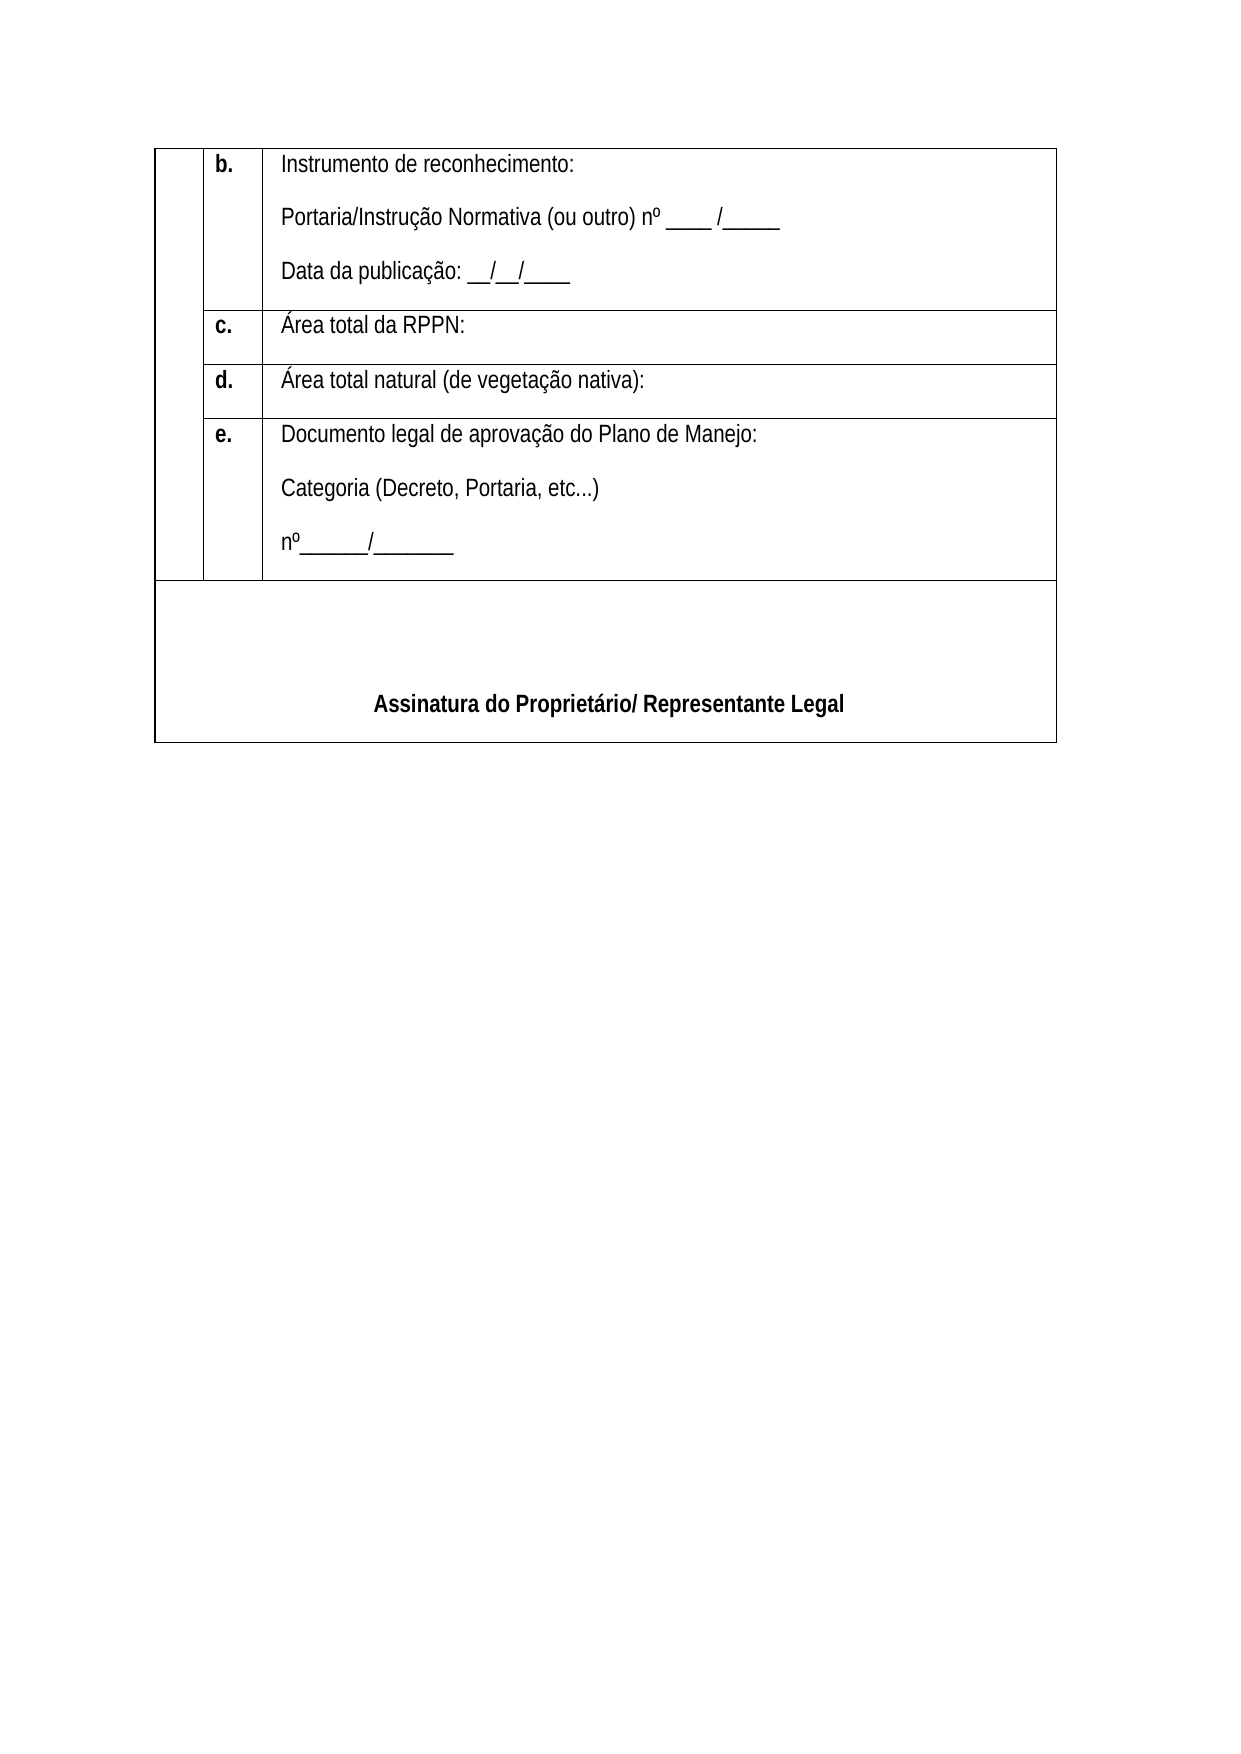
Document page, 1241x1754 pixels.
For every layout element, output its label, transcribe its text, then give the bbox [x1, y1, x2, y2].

table_cell e. [204, 419, 262, 580]
table_cell d. [204, 365, 262, 418]
table_cell b. [204, 149, 262, 309]
table_cell Área total da RPPN: [263, 311, 1056, 364]
table_cell Área total natural (de vegetação nativa): [263, 365, 1056, 418]
table_cell Instrumento de reconhecimento: Portaria/Instrução Normativa (ou outro) nº ____ /_____ Data da publicação: __/__/____ [263, 149, 1056, 309]
table_cell Documento legal de aprovação do Plano de Manejo: Categoria (Decreto, Portaria, etc...) nº______/_______ [263, 419, 1056, 580]
table_cell c. [204, 311, 262, 364]
table_cell Assinatura do Proprietário/ Representante Legal [156, 581, 1056, 742]
